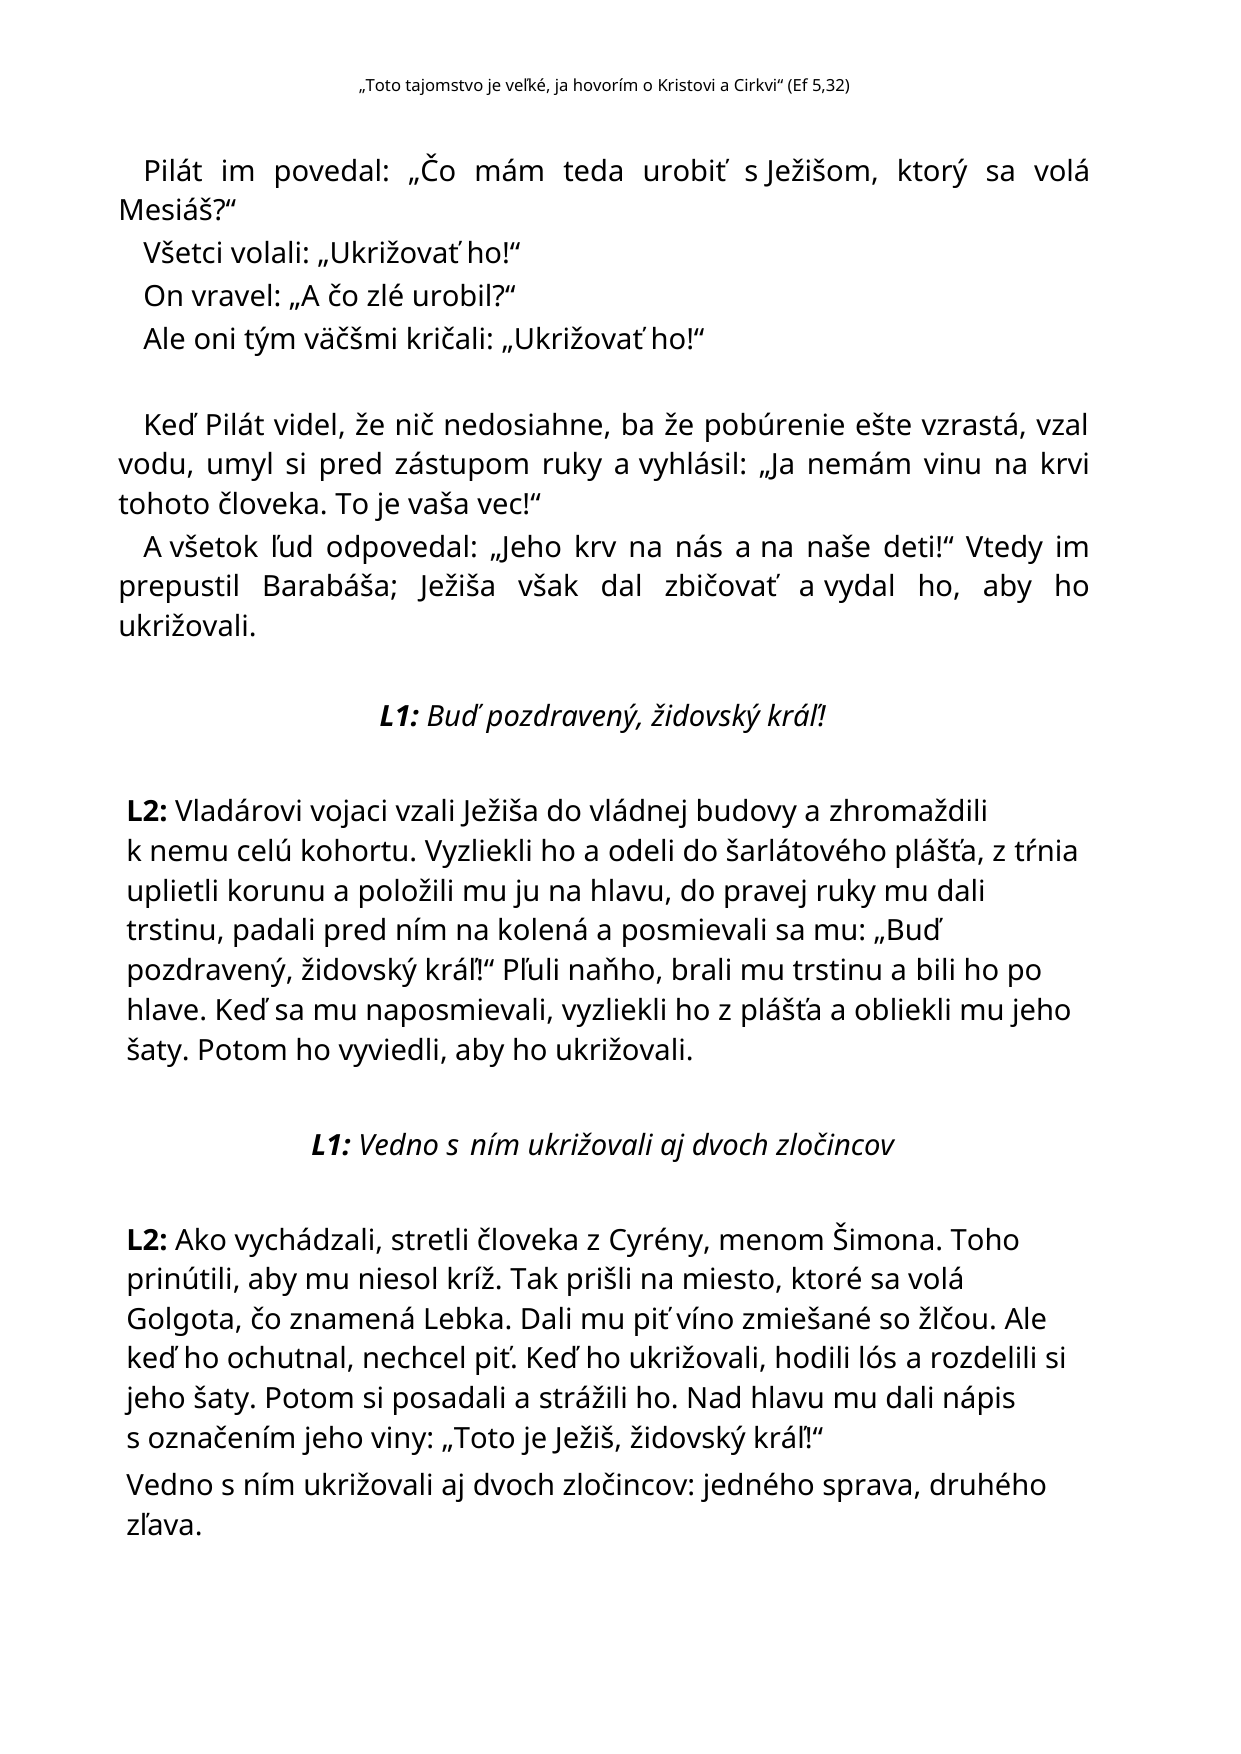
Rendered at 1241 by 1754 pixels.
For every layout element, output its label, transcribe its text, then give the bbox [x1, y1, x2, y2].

subtitle L2: Ako vychádzali, stretli človeka z Cyrény, menom Šimona. Toho prinútili, aby mu niesol kríž. Tak prišli na miesto, ktoré sa volá Golgota, čo znamená Lebka. Dali mu piť víno zmiešané so žlčou. Ale keď ho ochutnal, nechcel piť. Keď ho ukrižovali, hodili lós a rozdelili si jeho šaty. Potom si posadali a strážili ho. Nad hlavu mu dali nápis s označením jeho viny: „Toto je Ježiš, židovský kráľ!“ [126, 1219, 1082, 1457]
text Pilát im povedal: „Čo mám teda urobiť s Ježišom, ktorý sa volá Mesiáš?“ [118, 150, 1090, 229]
subtitle Vedno s ním ukrižovali aj dvoch zločincov: jedného sprava, druhého zľava. [126, 1465, 1082, 1544]
text Keď Pilát videl, že nič nedosiahne, ba že pobúrenie ešte vzrastá, vzal vodu, umyl si pred zástupom ruky a vyhlásil: „Ja nemám vinu na krvi tohoto človeka. To je vaša vec!“ [118, 404, 1090, 523]
text On vravel: „A čo zlé urobil?“ [118, 275, 1090, 315]
subtitle L2: Vladárovi vojaci vzali Ježiša do vládnej budovy a zhromaždili k nemu celú kohortu. Vyzliekli ho a odeli do šarlátového plášťa, z tŕnia uplietli korunu a položili mu ju na hlavu, do pravej ruky mu dali trstinu, padali pred ním na kolená a posmievali sa mu: „Buď pozdravený, židovský kráľ!“ Pľuli naňho, brali mu trstinu a bili ho po hlave. Keď sa mu naposmievali, vyzliekli ho z plášťa a obliekli mu jeho šaty. Potom ho vyviedli, aby ho ukrižovali. [126, 791, 1082, 1068]
text Ale oni tým väčšmi kričali: „Ukrižovať ho!“ [118, 318, 1090, 358]
text Všetci volali: „Ukrižovať ho!“ [118, 232, 1090, 272]
subtitle L1: Vedno s ním ukrižovali aj dvoch zločincov [126, 1124, 1082, 1163]
subtitle L1: Buď pozdravený, židovský kráľ! [126, 696, 1082, 735]
text A všetok ľud odpovedal: „Jeho krv na nás a na naše deti!“ Vtedy im prepustil Barabáša; Ježiša však dal zbičovať a vydal ho, aby ho ukrižovali. [118, 526, 1090, 645]
